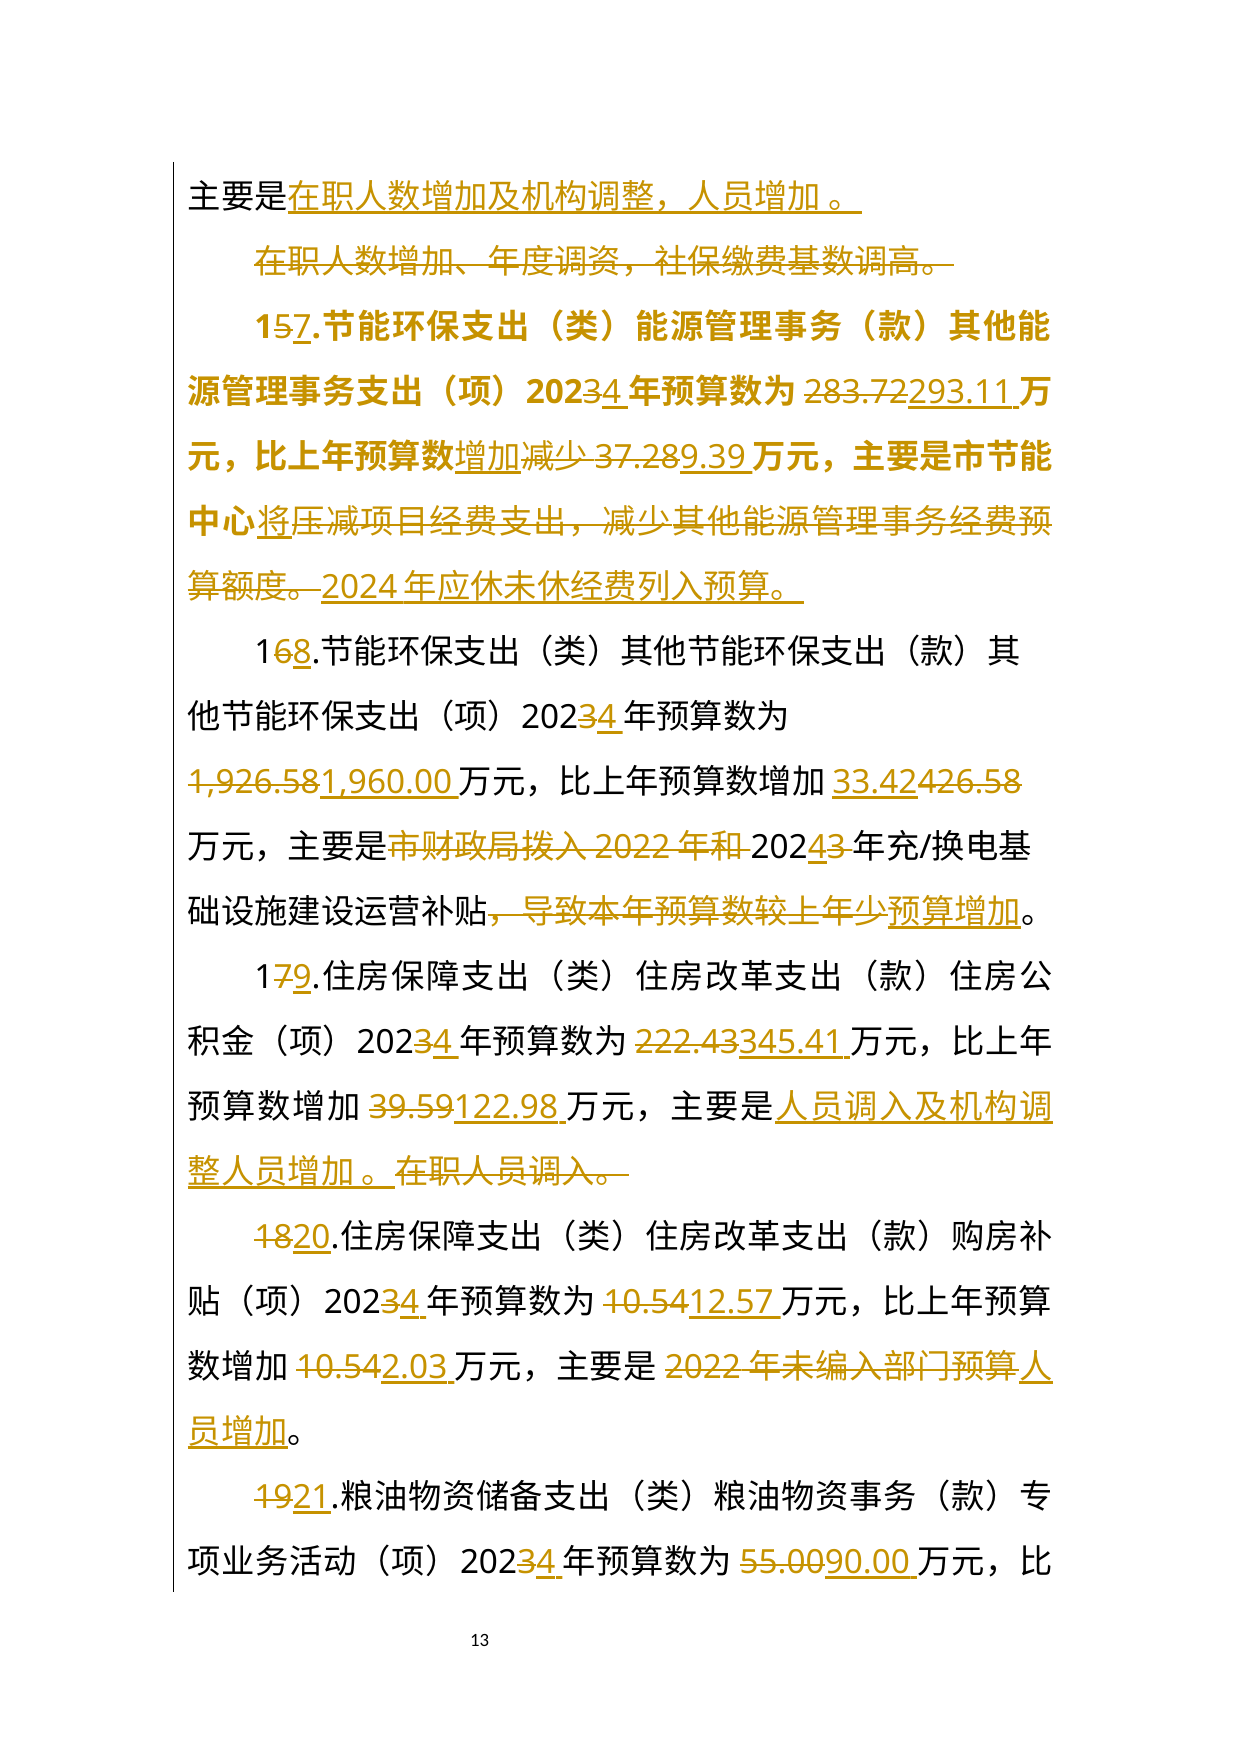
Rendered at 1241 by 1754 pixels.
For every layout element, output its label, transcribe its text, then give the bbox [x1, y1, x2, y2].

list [187, 1462, 1053, 1592]
text 1.节能环保支出（类）其他节能环保支出（款）其他节能环保支出（项）202年预算数为万元，比上年预算数增加万元，主要是202年充/换电基础设施建设运营补贴。 [187, 617, 1053, 942]
list 1.住房保障支出（类）住房改革支出（款）住房公积金（项）202年预算数为万元，比上年预算数增加万元，主要是 [187, 942, 1053, 1202]
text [187, 162, 1053, 227]
list .住房保障支出（类）住房改革支出（款）购房补贴（项）202年预算数为万元，比上年预算数增加万元，主要是。 [187, 1202, 1053, 1462]
text 1.节能环保支出（类）能源管理事务（款）其他能源管理事务支出（项）202年预算数为万元，比上年预算数万元，主要是市节能中心 [187, 292, 1053, 617]
